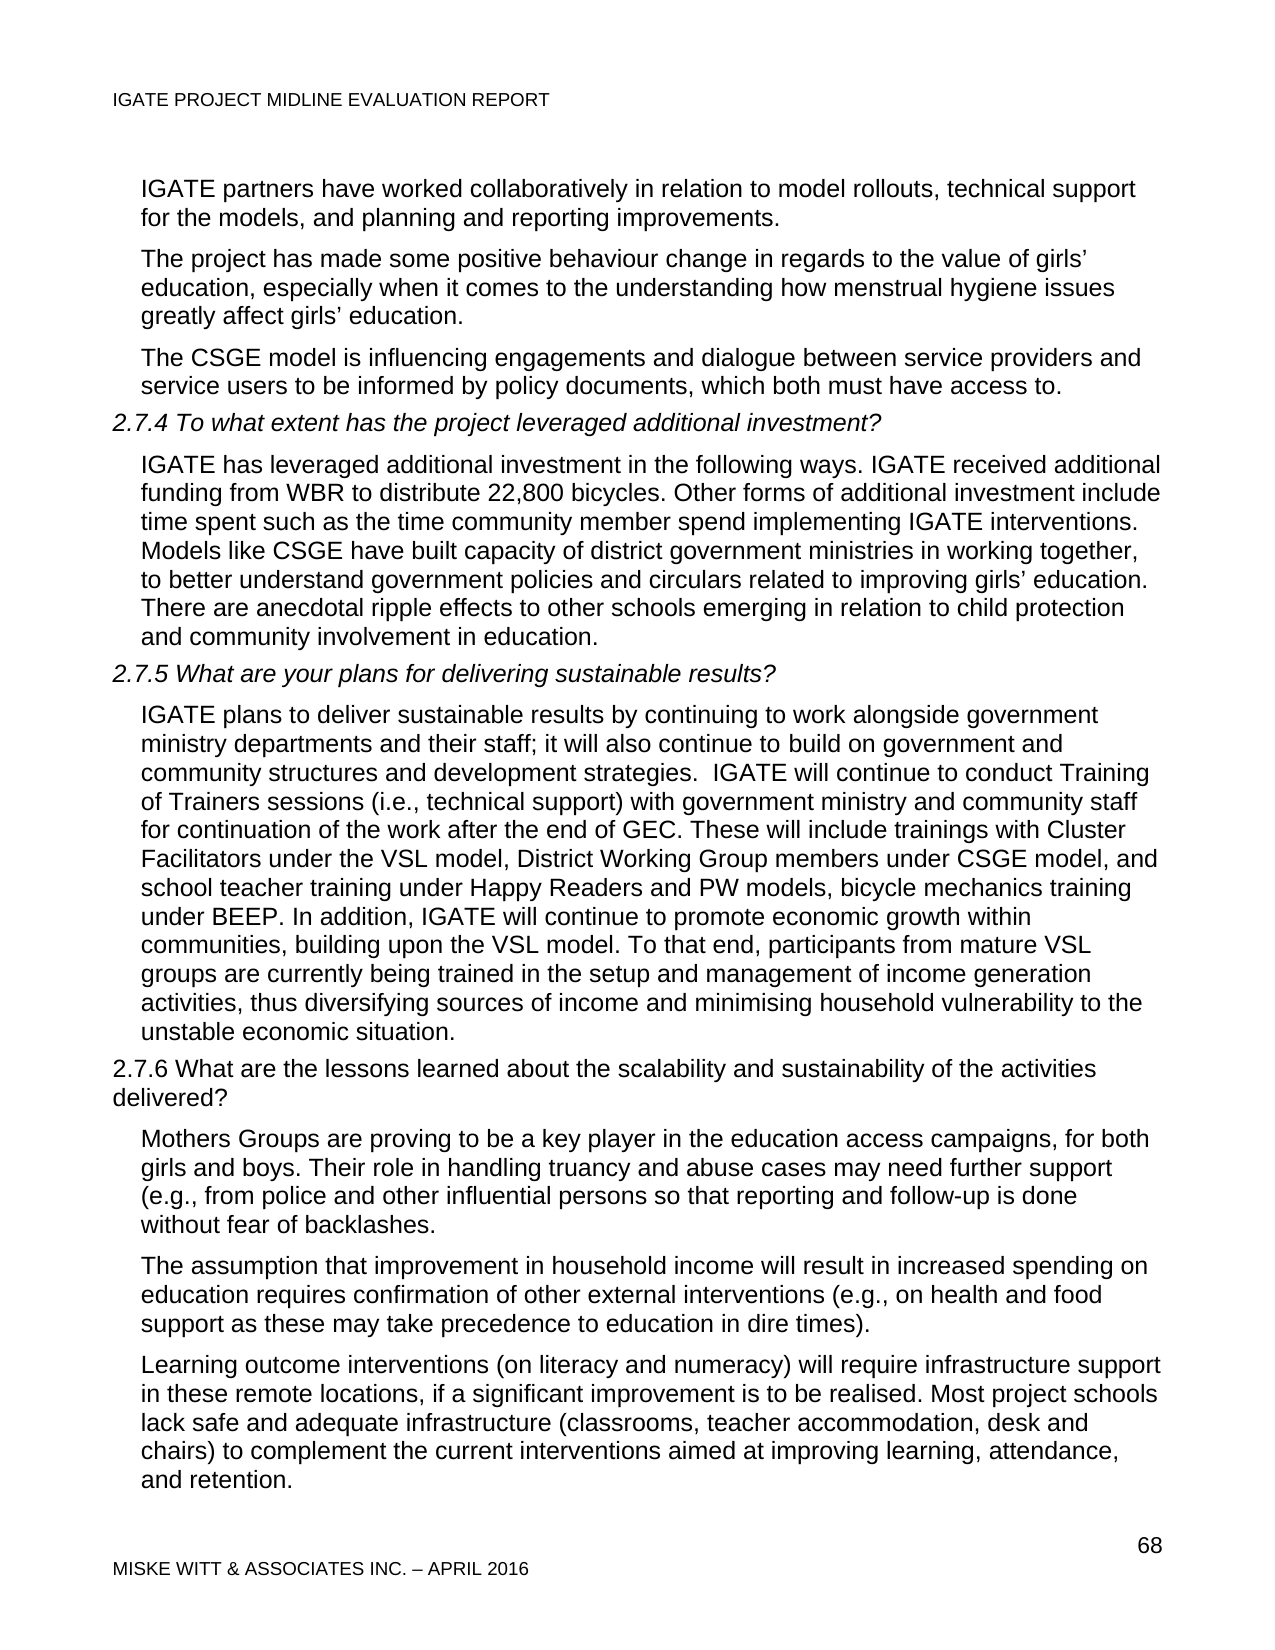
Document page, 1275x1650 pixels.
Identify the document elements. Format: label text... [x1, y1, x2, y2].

subtitle 2.7.6 What are the lessons learned about the scalability and sustainability of the activities delivered? [112, 1054, 1162, 1111]
subtitle Mothers Groups are proving to be a key player in the education access campaigns, for both girls and boys. Their role in handling truancy and abuse cases may need further support (e.g., from police and other influential persons so that reporting and follow-up is done without fear of backlashes. [141, 1124, 1162, 1239]
subtitle The project has made some positive behaviour change in regards to the value of girls’ education, especially when it comes to the understanding how menstrual hygiene issues greatly affect girls’ education. [141, 244, 1162, 330]
subtitle IGATE plans to deliver sustainable results by continuing to work alongside government ministry departments and their staff; it will also continue to build on government and community structures and development strategies. IGATE will continue to conduct Training of Trainers sessions (i.e., technical support) with government ministry and community staff for continuation of the work after the end of GEC. These will include trainings with Cluster Facilitators under the VSL model, District Working Group members under CSGE model, and school teacher training under Happy Readers and PW models, bicycle mechanics training under BEEP. In addition, IGATE will continue to promote economic growth within communities, building upon the VSL model. To that end, participants from mature VSL groups are currently being trained in the setup and management of income generation activities, thus diversifying sources of income and minimising household vulnerability to the unstable economic situation. [141, 701, 1162, 1046]
subtitle The assumption that improvement in household income will result in increased spending on education requires confirmation of other external interventions (e.g., on health and food support as these may take precedence to education in dire times). [141, 1251, 1162, 1338]
subtitle 2.7.5 What are your plans for delivering sustainable results? [112, 659, 1162, 688]
subtitle Learning outcome interventions (on literacy and numeracy) will require infrastructure support in these remote locations, if a significant improvement is to be realised. Most project schools lack safe and adequate infrastructure (classrooms, teacher accommodation, desk and chairs) to complement the current interventions aimed at improving learning, attendance, and retention. [141, 1350, 1162, 1494]
subtitle The CSGE model is influencing engagements and dialogue between service providers and service users to be informed by policy documents, which both must have access to. [141, 343, 1162, 400]
subtitle IGATE partners have worked collaboratively in relation to model rollouts, technical support for the models, and planning and reporting improvements. [141, 174, 1162, 231]
subtitle 2.7.4 To what extent has the project leveraged additional investment? [112, 408, 1162, 437]
subtitle IGATE has leveraged additional investment in the following ways. IGATE received additional funding from WBR to distribute 22,800 bicycles. Other forms of additional investment include time spent such as the time community member spend implementing IGATE interventions. Models like CSGE have built capacity of district government ministries in working together, to better understand government policies and circulars related to improving girls’ education. There are anecdotal ripple effects to other schools emerging in relation to child protection and community involvement in education. [141, 450, 1162, 651]
